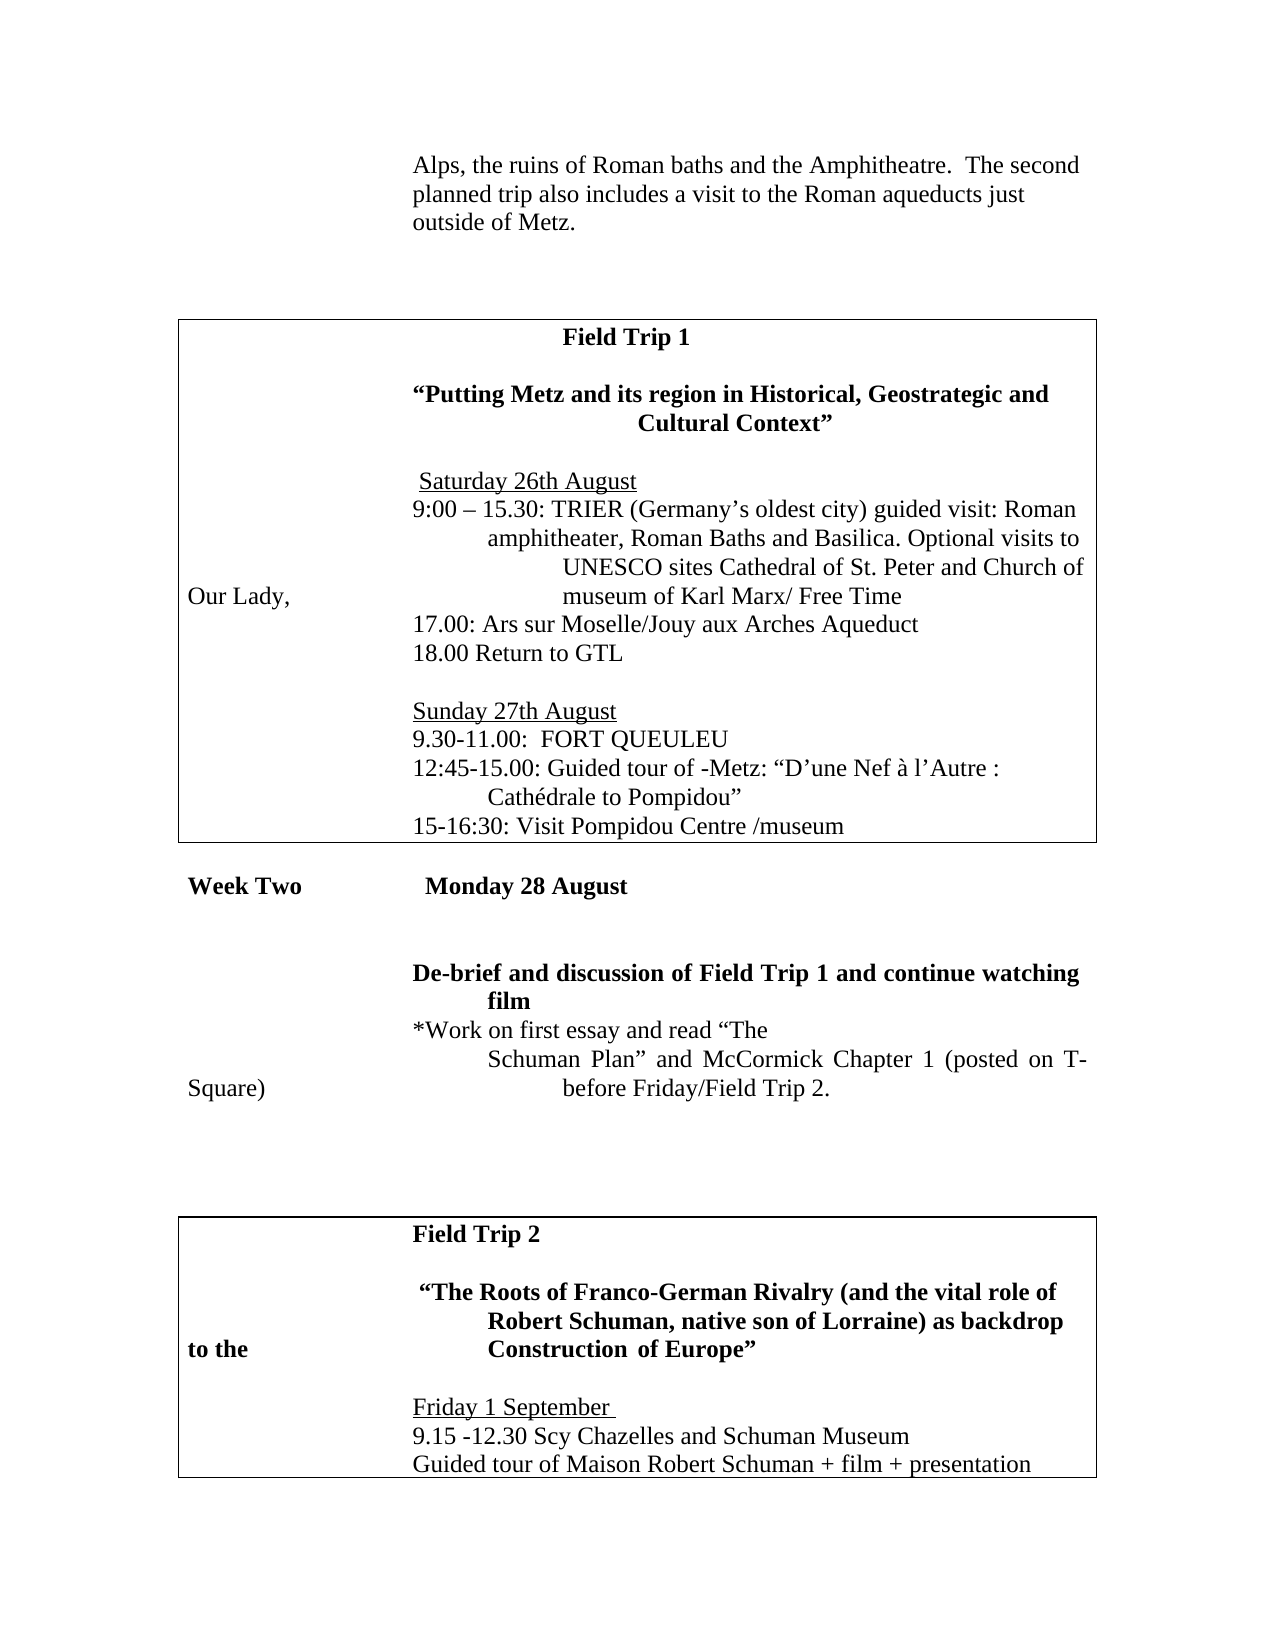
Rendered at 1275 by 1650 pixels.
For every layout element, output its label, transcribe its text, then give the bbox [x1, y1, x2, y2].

text 18.00 Return to GTL [187, 638, 1087, 667]
text “The Roots of Franco-German Rivalry (and the vital role of Robert Schuman, native son of Lorraine) as backdrop to the Construction of Europe” [187, 1277, 1087, 1363]
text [412, 150, 1087, 236]
text Field Trip 2 [179, 1218, 1096, 1248]
text 9:00 – 15.30: TRIER (Germany’s oldest city) guided visit: Roman amphitheater, Roman Baths and Basilica. Optional visits to UNESCO sites Cathedral of St. Peter and Church of Our Lady, museum of Karl Marx/ Free Time [187, 494, 1087, 609]
text De-brief and discussion of Field Trip 1 and continue watching film [187, 958, 1087, 1015]
text Week Two Monday 28 August [187, 871, 1087, 900]
text 15-16:30: Visit Pompidou Centre /museum [179, 808, 1096, 842]
text 12:45-15.00: Guided tour of -Metz: “D’une Nef à l’Autre : Cathédrale to Pompidou” [187, 753, 1087, 808]
text Friday 1 September [187, 1392, 1087, 1421]
text Guided tour of Maison Robert Schuman + film + presentation [187, 1449, 1087, 1477]
text “Putting Metz and its region in Historical, Geostrategic and Cultural Context” [187, 379, 1087, 437]
text 9.15 -12.30 Scy Chazelles and Schuman Museum [187, 1421, 1087, 1449]
text 9.30-11.00: FORT QUEULEU [187, 724, 1087, 753]
text Sunday 27th August [187, 696, 1087, 724]
text Saturday 26th August [187, 466, 1087, 494]
text Field Trip 1 [179, 320, 1096, 351]
text 17.00: Ars sur Moselle/Jouy aux Arches Aqueduct [187, 609, 1087, 638]
text *Work on first essay and read “The Schuman Plan” and McCormick Chapter 1 (posted on T-Square) before Friday/Field Trip 2. [187, 1015, 1087, 1101]
